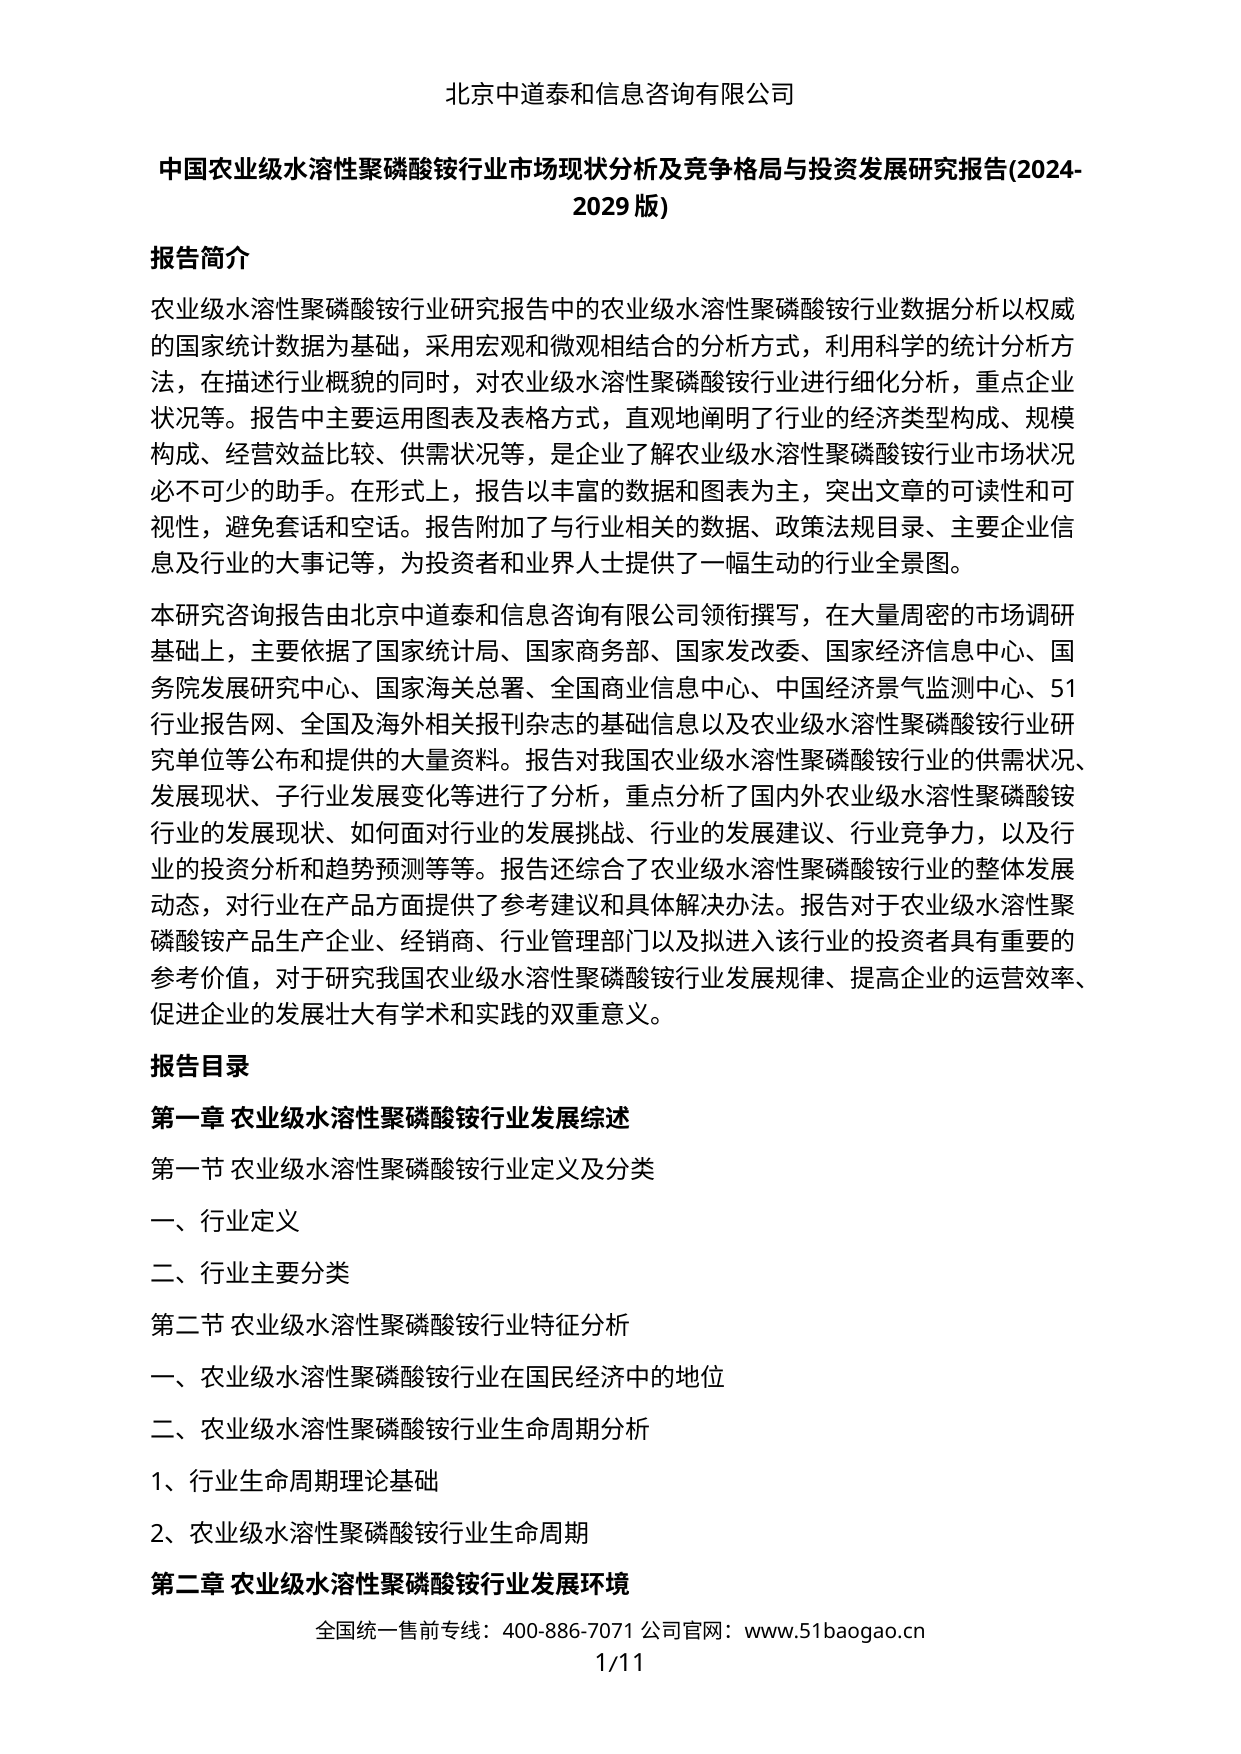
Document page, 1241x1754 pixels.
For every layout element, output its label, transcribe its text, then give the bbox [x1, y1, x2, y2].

text 第一节 农业级水溶性聚磷酸铵行业定义及分类 [150, 1150, 1090, 1186]
text 报告简介 [150, 238, 1090, 274]
text 第二章 农业级水溶性聚磷酸铵行业发展环境 [150, 1565, 1090, 1601]
text 1、行业生命周期理论基础 [150, 1461, 1090, 1497]
text 二、行业主要分类 [150, 1254, 1090, 1290]
text 报告目录 [150, 1046, 1090, 1082]
text 二、农业级水溶性聚磷酸铵行业生命周期分析 [150, 1409, 1090, 1446]
text 一、农业级水溶性聚磷酸铵行业在国民经济中的地位 [150, 1357, 1090, 1394]
text 2、农业级水溶性聚磷酸铵行业生命周期 [150, 1513, 1090, 1549]
text 本研究咨询报告由北京中道泰和信息咨询有限公司领衔撰写，在大量周密的市场调研基础上，主要依据了国家统计局、国家商务部、国家发改委、国家经济信息中心、国务院发展研究中心、国家海关总署、全国商业信息中心、中国经济景气监测中心、51行业报告网、全国及海外相关报刊杂志的基础信息以及农业级水溶性聚磷酸铵行业研究单位等公布和提供的大量资料。报告对我国农业级水溶性聚磷酸铵行业的供需状况、发展现状、子行业发展变化等进行了分析，重点分析了国内外农业级水溶性聚磷酸铵行业的发展现状、如何面对行业的发展挑战、行业的发展建议、行业竞争力，以及行业的投资分析和趋势预测等等。报告还综合了农业级水溶性聚磷酸铵行业的整体发展动态，对行业在产品方面提供了参考建议和具体解决办法。报告对于农业级水溶性聚磷酸铵产品生产企业、经销商、行业管理部门以及拟进入该行业的投资者具有重要的参考价值，对于研究我国农业级水溶性聚磷酸铵行业发展规律、提高企业的运营效率、促进企业的发展壮大有学术和实践的双重意义。 [150, 596, 1090, 1031]
text 一、行业定义 [150, 1202, 1090, 1238]
text 第一章 农业级水溶性聚磷酸铵行业发展综述 [150, 1098, 1090, 1134]
text 农业级水溶性聚磷酸铵行业研究报告中的农业级水溶性聚磷酸铵行业数据分析以权威的国家统计数据为基础，采用宏观和微观相结合的分析方式，利用科学的统计分析方法，在描述行业概貌的同时，对农业级水溶性聚磷酸铵行业进行细化分析，重点企业状况等。报告中主要运用图表及表格方式，直观地阐明了行业的经济类型构成、规模构成、经营效益比较、供需状况等，是企业了解农业级水溶性聚磷酸铵行业市场状况必不可少的助手。在形式上，报告以丰富的数据和图表为主，突出文章的可读性和可视性，避免套话和空话。报告附加了与行业相关的数据、政策法规目录、主要企业信息及行业的大事记等，为投资者和业界人士提供了一幅生动的行业全景图。 [150, 290, 1090, 580]
text 中国农业级水溶性聚磷酸铵行业市场现状分析及竞争格局与投资发展研究报告(2024-2029版) [150, 150, 1090, 222]
text 第二节 农业级水溶性聚磷酸铵行业特征分析 [150, 1306, 1090, 1342]
